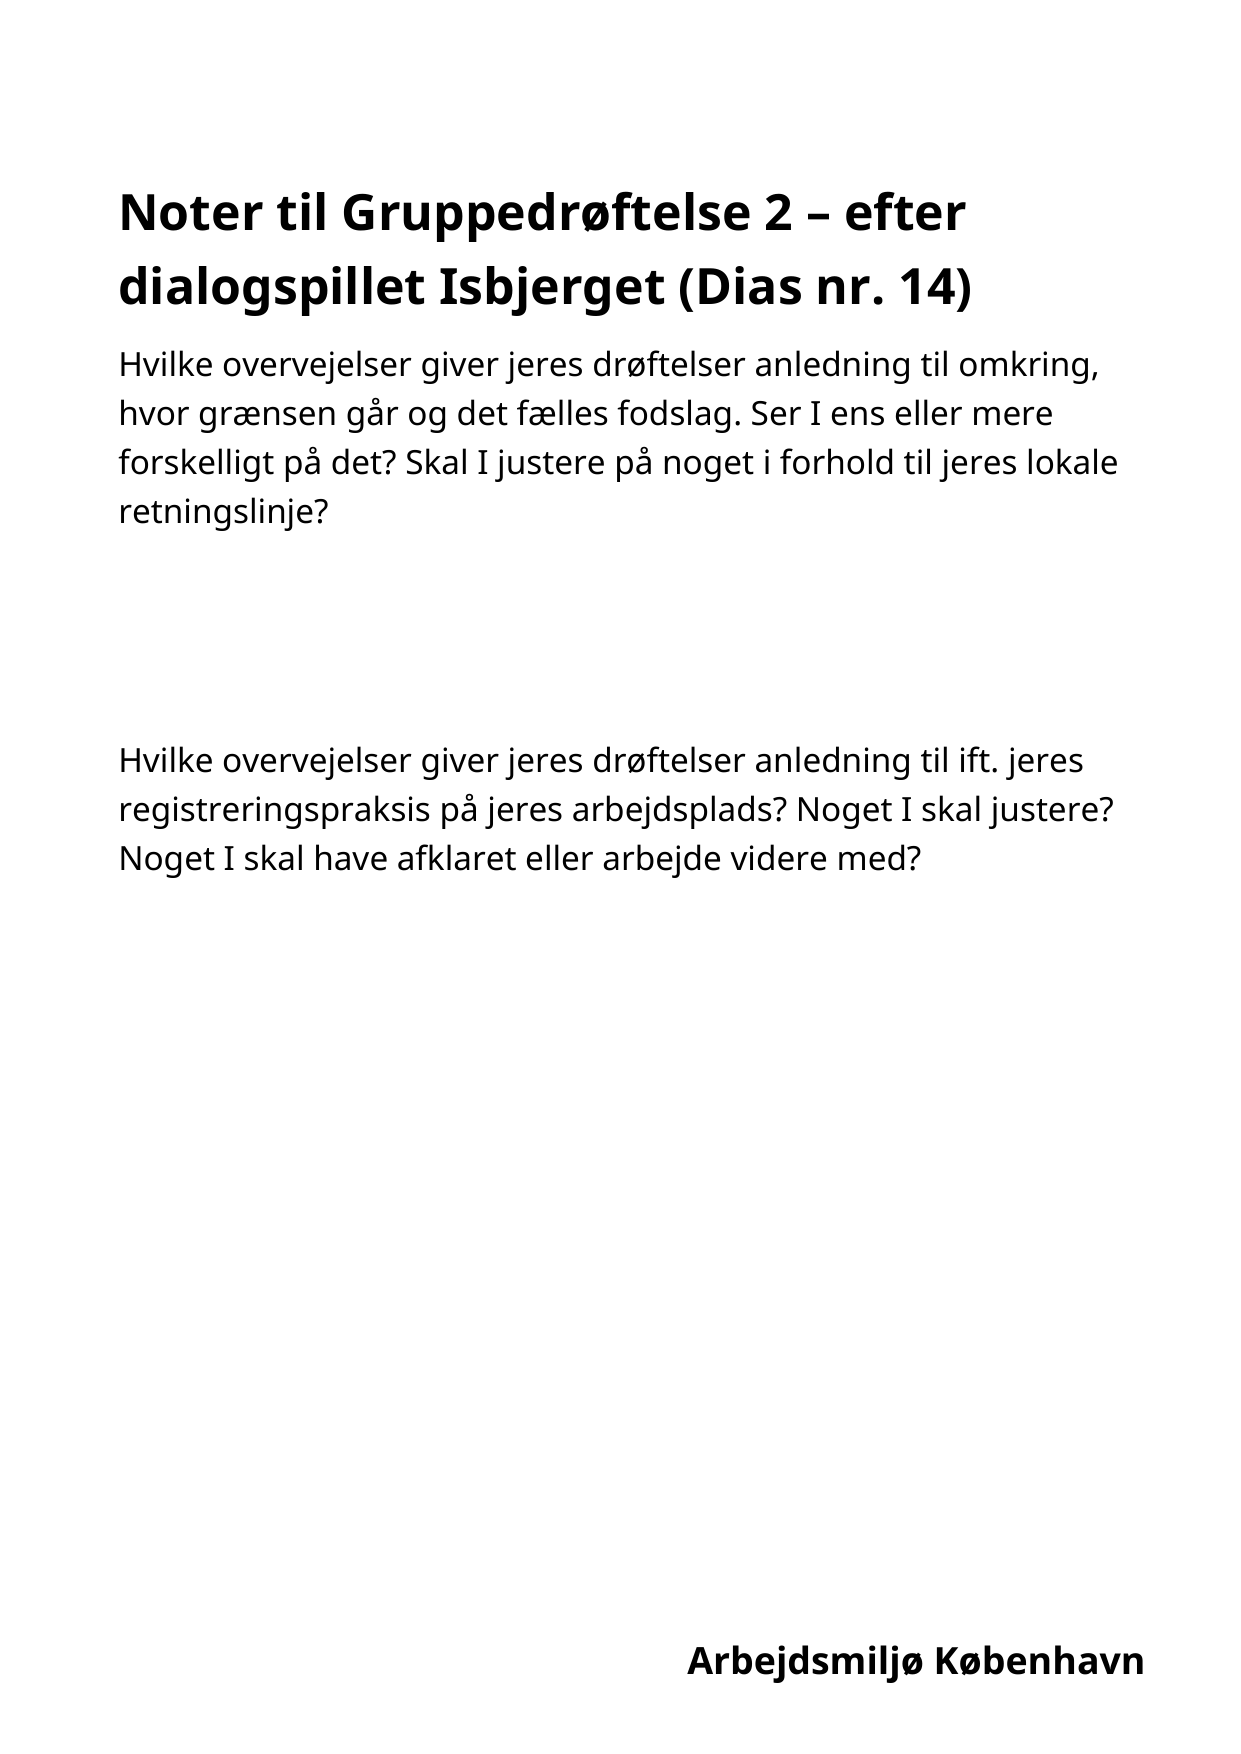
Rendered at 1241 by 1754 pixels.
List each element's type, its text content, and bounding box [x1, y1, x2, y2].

text Hvilke overvejelser giver jeres drøftelser anledning til omkring, hvor grænsen går og det fælles fodslag. Ser I ens eller mere forskelligt på det? Skal I justere på noget i forhold til jeres lokale retningslinje? [118, 341, 1122, 533]
subtitle Noter til Gruppedrøftelse 2 – efter dialogspillet Isbjerget (Dias nr. 14) [118, 177, 1122, 319]
text Hvilke overvejelser giver jeres drøftelser anledning til ift. jeres registreringspraksis på jeres arbejdsplads? Noget I skal justere? Noget I skal have afklaret eller arbejde videre med? [118, 737, 1122, 880]
